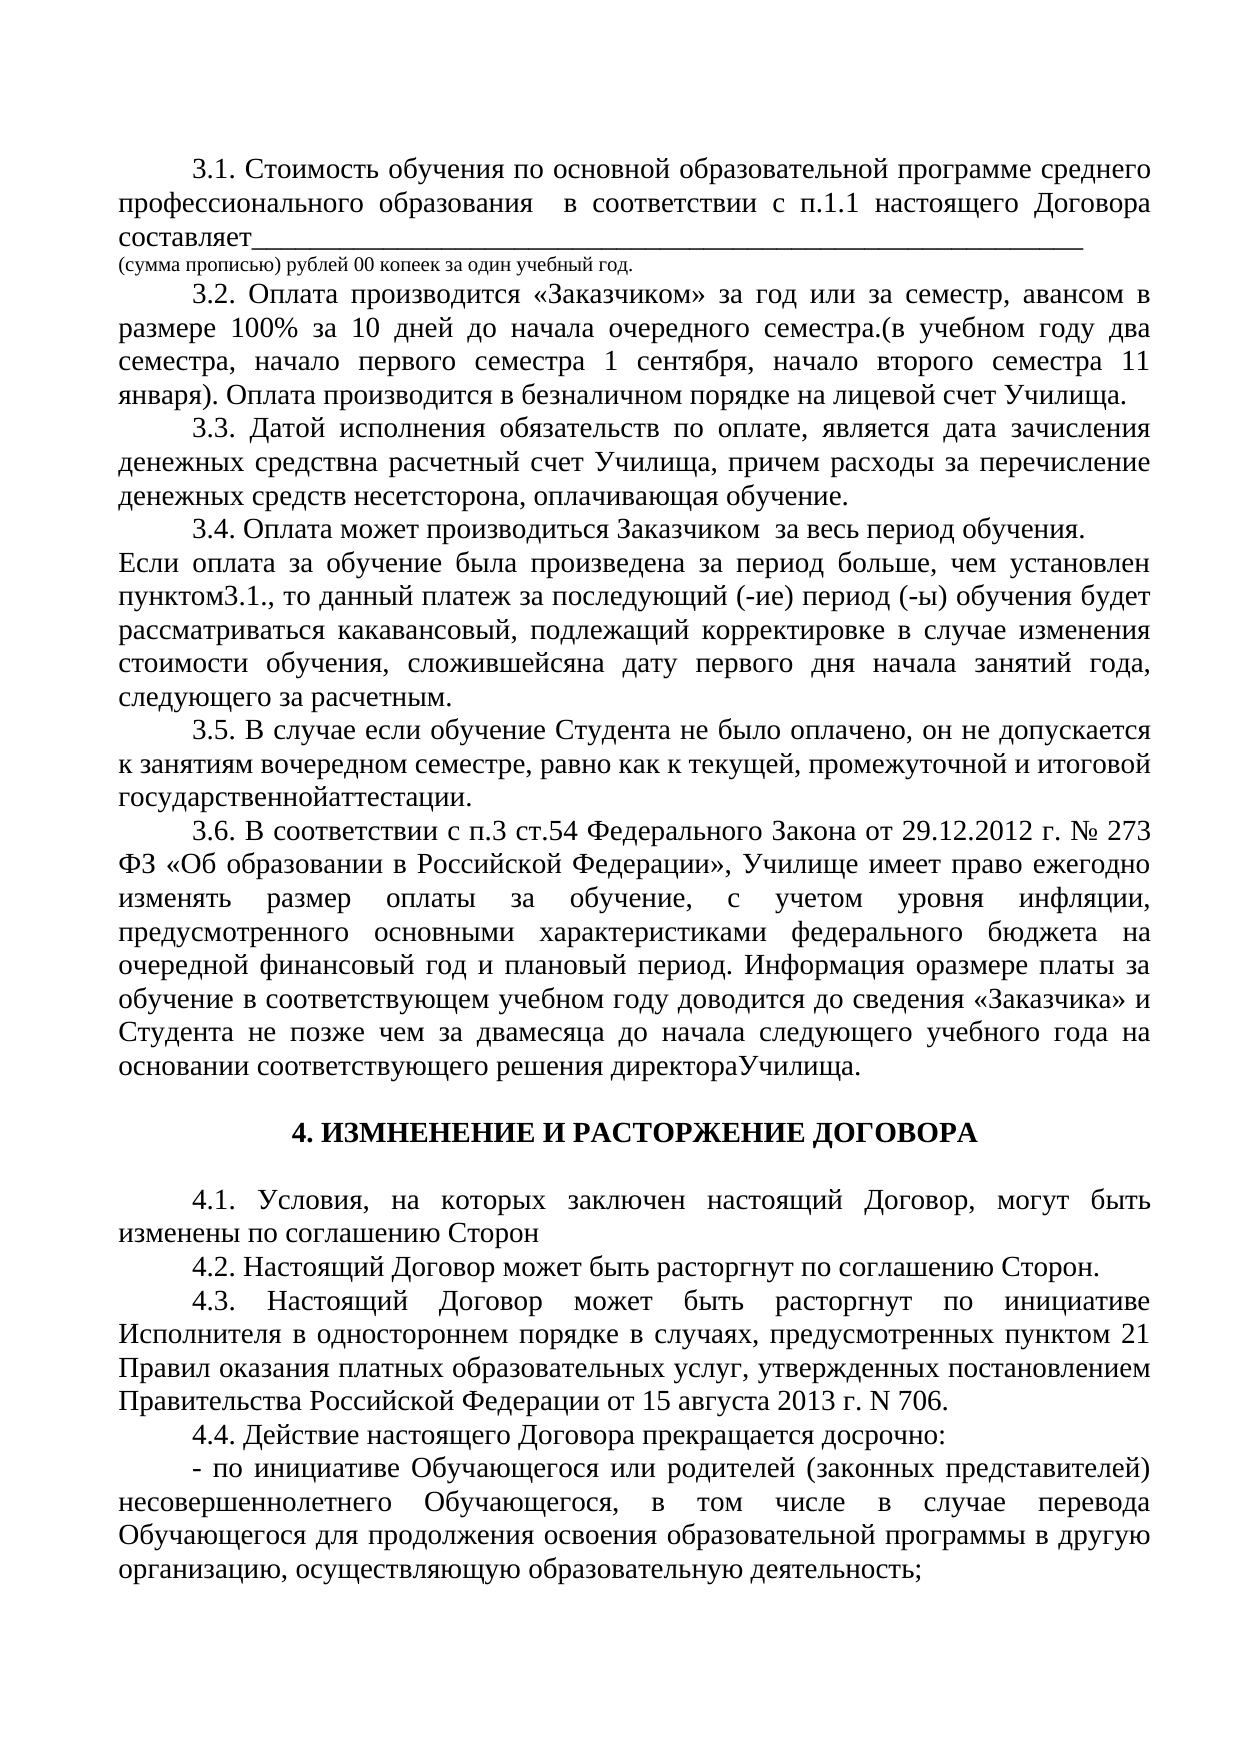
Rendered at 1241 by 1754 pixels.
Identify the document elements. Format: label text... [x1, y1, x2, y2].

text 3.3. Датой исполнения обязательств по оплате, является дата зачисления денежных средствна расчетный счет Училища, причем расходы за перечисление денежных средств несетсторона, оплачивающая обучение. [118, 411, 1152, 511]
text 4. ИЗМНЕНЕНИЕ И РАСТОРЖЕНИЕ ДОГОВОРА [118, 1115, 1152, 1148]
text - по инициативе Обучающегося или родителей (законных представителей) несовершеннолетнего Обучающегося, в том числе в случае перевода Обучающегося для продолжения освоения образовательной программы в другую организацию, осуществляющую образовательную деятельность; [118, 1450, 1152, 1584]
text Если оплата за обучение была произведена за период больше, чем установлен пунктом3.1., то данный платеж за последующий (-ие) период (-ы) обучения будет рассматриваться какавансовый, подлежащий корректировке в случае изменения стоимости обучения, сложившейсяна дату первого дня начала занятий года, следующего за расчетным. [118, 545, 1152, 712]
text 3.2. Оплата производится «Заказчиком» за год или за семестр, авансом в размере 100% за 10 дней до начала очередного семестра.(в учебном году два семестра, начало первого семестра 1 сентября, начало второго семестра 11 января). Оплата производится в безналичном порядке на лицевой счет Училища. [118, 276, 1152, 411]
text 4.1. Условия, на которых заключен настоящий Договор, могут быть изменены по соглашению Сторон [118, 1182, 1152, 1249]
text 3.1. Стоимость обучения по основной образовательной программе среднего профессионального образования в соответствии с п.1.1 настоящего Договора составляет_________________________________________________________ [118, 152, 1152, 252]
text (сумма прописью) рублей 00 копеек за один учебный год. [118, 252, 1152, 276]
text 3.4. Оплата может производиться Заказчиком за весь период обучения. [118, 511, 1152, 545]
text 3.5. В случае если обучение Студента не было оплачено, он не допускается к занятиям вочередном семестре, равно как к текущей, промежуточной и итоговой государственнойаттестации. [118, 712, 1152, 813]
text 4.4. Действие настоящего Договора прекращается досрочно: [118, 1417, 1152, 1450]
text 4.3. Настоящий Договор может быть расторгнут по инициативе Исполнителя в одностороннем порядке в случаях, предусмотренных пунктом 21 Правил оказания платных образовательных услуг, утвержденных постановлением Правительства Российской Федерации от 15 августа 2013 г. N 706. [118, 1283, 1152, 1417]
text 4.2. Настоящий Договор может быть расторгнут по соглашению Сторон. [118, 1249, 1152, 1283]
text 3.6. В соответствии с п.3 ст.54 Федерального Закона от 29.12.2012 г. № 273 ФЗ «Об образовании в Российской Федерации», Училище имеет право ежегодно изменять размер оплаты за обучение, с учетом уровня инфляции, предусмотренного основными характеристиками федерального бюджета на очередной финансовый год и плановый период. Информация оразмере платы за обучение в соответствующем учебном году доводится до сведения «Заказчика» и Студента не позже чем за двамесяца до начала следующего учебного года на основании соответствующего решения директораУчилища. [118, 813, 1152, 1081]
